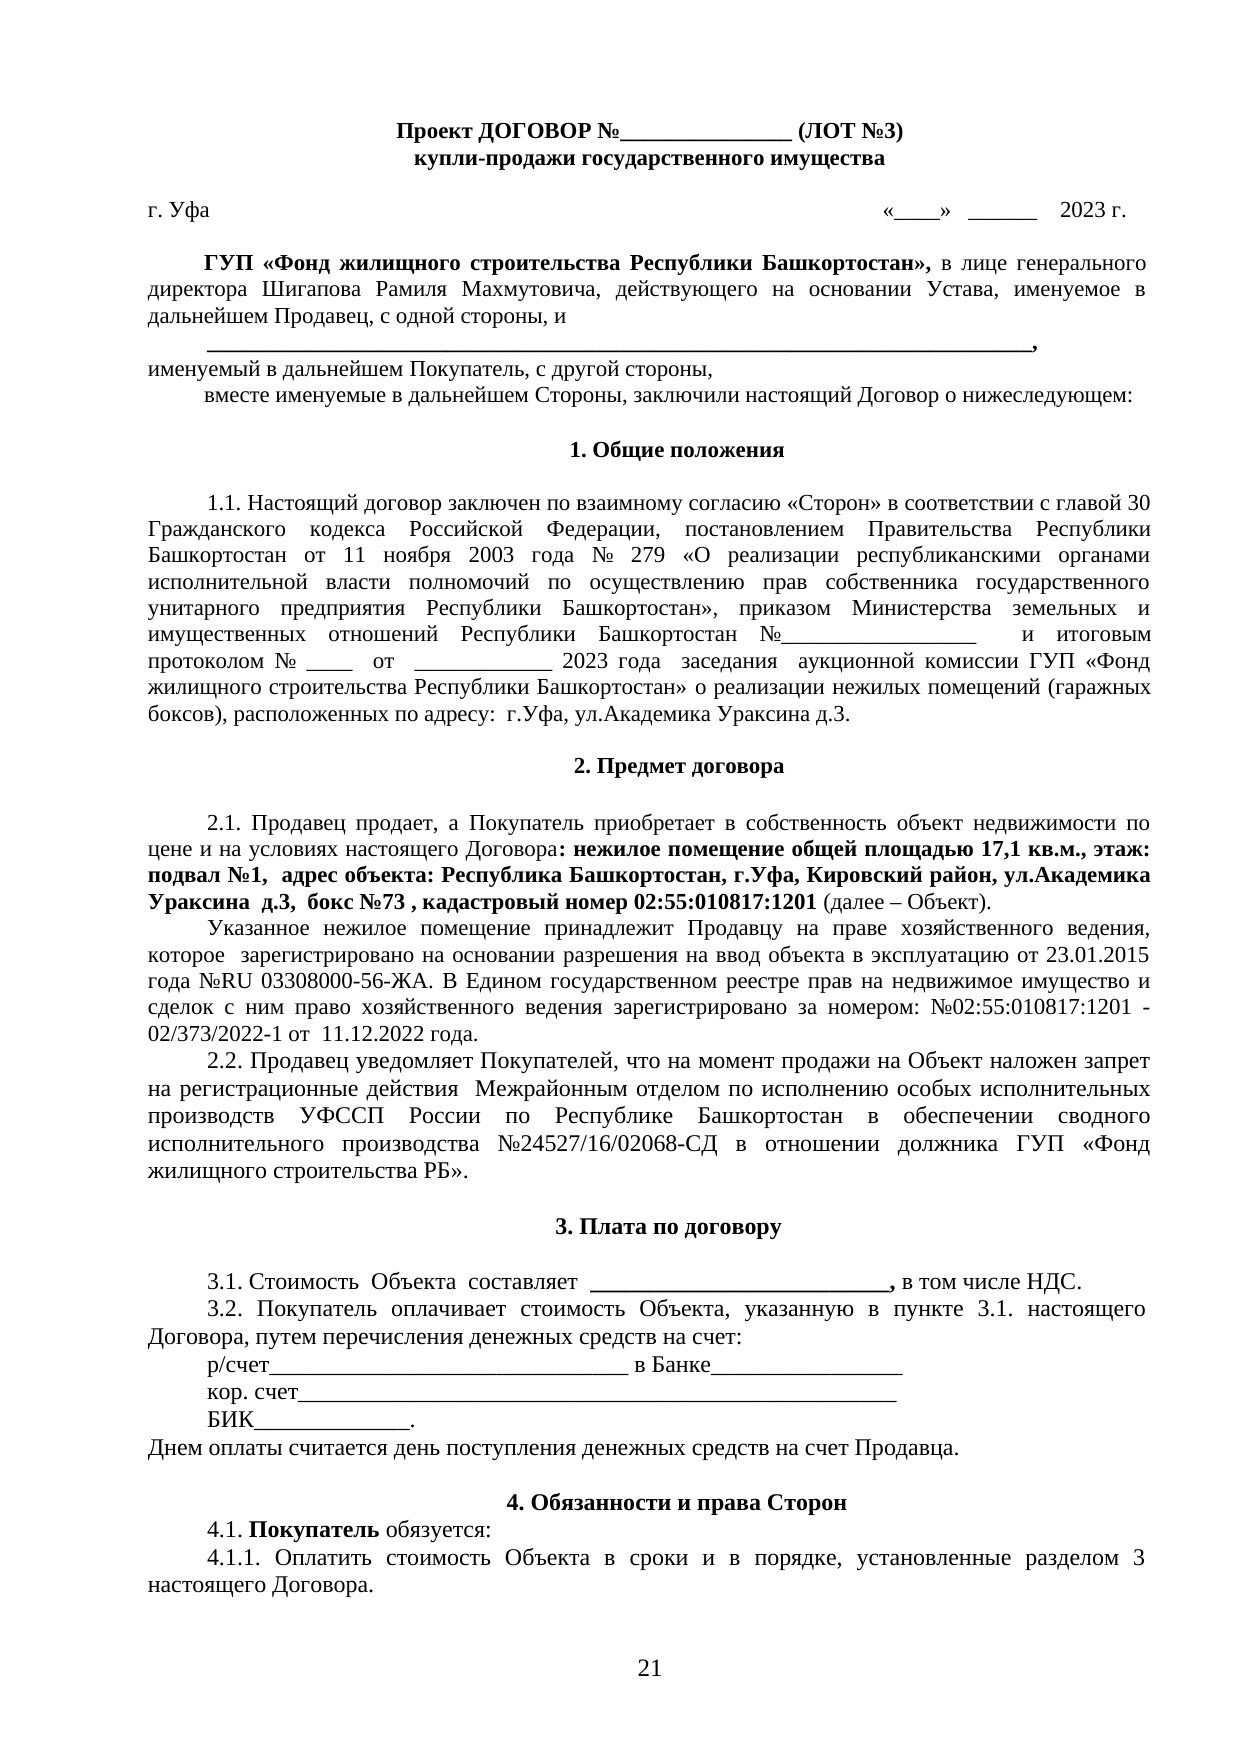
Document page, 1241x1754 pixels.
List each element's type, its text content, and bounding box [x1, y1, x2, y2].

text ________________________________________________________________________, именуемый в дальнейшем Покупатель, с другой стороны, [148, 328, 1152, 381]
text кор. счет__________________________________________________ [148, 1377, 1147, 1405]
text г. Уфа «____» ______ 2023 г. [148, 196, 1152, 223]
text 3.2. Покупатель оплачивает стоимость Объекта, указанную в пункте 3.1. настоящего Договора, путем перечисления денежных средств на счет: [148, 1294, 1147, 1350]
text вместе именуемые в дальнейшем Стороны, заключили настоящий Договор о нижеследующем: [148, 381, 1147, 407]
text 3. Плата по договору [185, 1212, 1152, 1239]
text Днем оплаты считается день поступления денежных средств на счет Продавца. [148, 1432, 1147, 1460]
text Проект ДОГОВОР №_______________ (ЛОТ №3) [148, 117, 1152, 144]
text 2.1. Продавец продает, а Покупатель приобретает в собственность объект недвижимости по цене и на условиях настоящего Договора: нежилое помещение общей площадью 17,1 кв.м., этаж: подвал №1, адрес объекта: Республика Башкортостан, г.Уфа, Кировский район, ул.Академика Ураксина д.3, бокс №73 , кадастровый номер 02:55:010817:1201 (далее – Объект). [148, 809, 1152, 914]
text 3.1. Стоимость Объекта составляет _________________________, в том числе НДС. [148, 1267, 1152, 1294]
text 4. Обязанности и права Сторон [148, 1488, 1147, 1515]
text 4.1. Покупатель обязуется: [148, 1515, 1147, 1543]
text 4.1.1. Оплатить стоимость Объекта в сроки и в порядке, установленные разделом 3 настоящего Договора. [148, 1543, 1147, 1598]
text ГУП «Фонд жилищного строительства Республики Башкортостан», в лице генерального директора Шигапова Рамиля Махмутовича, действующего на основании Устава, именуемое в дальнейшем Продавец, с одной стороны, и [148, 249, 1147, 328]
text 1.1. Настоящий договор заключен по взаимному согласию «Сторон» в соответствии с главой 30 Гражданского кодекса Российской Федерации, постановлением Правительства Республики Башкортостан от 11 ноября 2003 года № 279 «О реализации республиканскими органами исполнительной власти полномочий по осуществлению прав собственника государственного унитарного предприятия Республики Башкортостан», приказом Министерства земельных и имущественных отношений Республики Башкортостан №_________________ и итоговым протоколом № ____ от ____________ 2023 года заседания аукционной комиссии ГУП «Фонд жилищного строительства Республики Башкортостан» о реализации нежилых помещений (гаражных боксов), расположенных по адресу: г.Уфа, ул.Академика Ураксина д.3. [148, 489, 1152, 726]
text 2.2. Продавец уведомляет Покупателей, что на момент продажи на Объект наложен запрет на регистрационные действия Межрайонным отделом по исполнению особых исполнительных производств УФССП России по Республике Башкортостан в обеспечении сводного исполнительного производства №24527/16/02068-СД в отношении должника ГУП «Фонд жилищного строительства РБ». [148, 1046, 1152, 1184]
text р/счет______________________________ в Банке________________ [148, 1350, 1147, 1377]
text 1. Общие положения [148, 436, 1147, 462]
text 2. Предмет договора [148, 752, 1152, 779]
text БИК_____________. [148, 1405, 1147, 1432]
text Указанное нежилое помещение принадлежит Продавцу на праве хозяйственного ведения, которое зарегистрировано на основании разрешения на ввод объекта в эксплуатацию от 23.01.2015 года №RU 03308000-56-ЖА. В Едином государственном реестре прав на недвижимое имущество и сделок с ним право хозяйственного ведения зарегистрировано за номером: №02:55:010817:1201 -02/373/2022-1 от 11.12.2022 года. [148, 914, 1152, 1046]
text купли-продажи государственного имущества [148, 144, 1152, 170]
